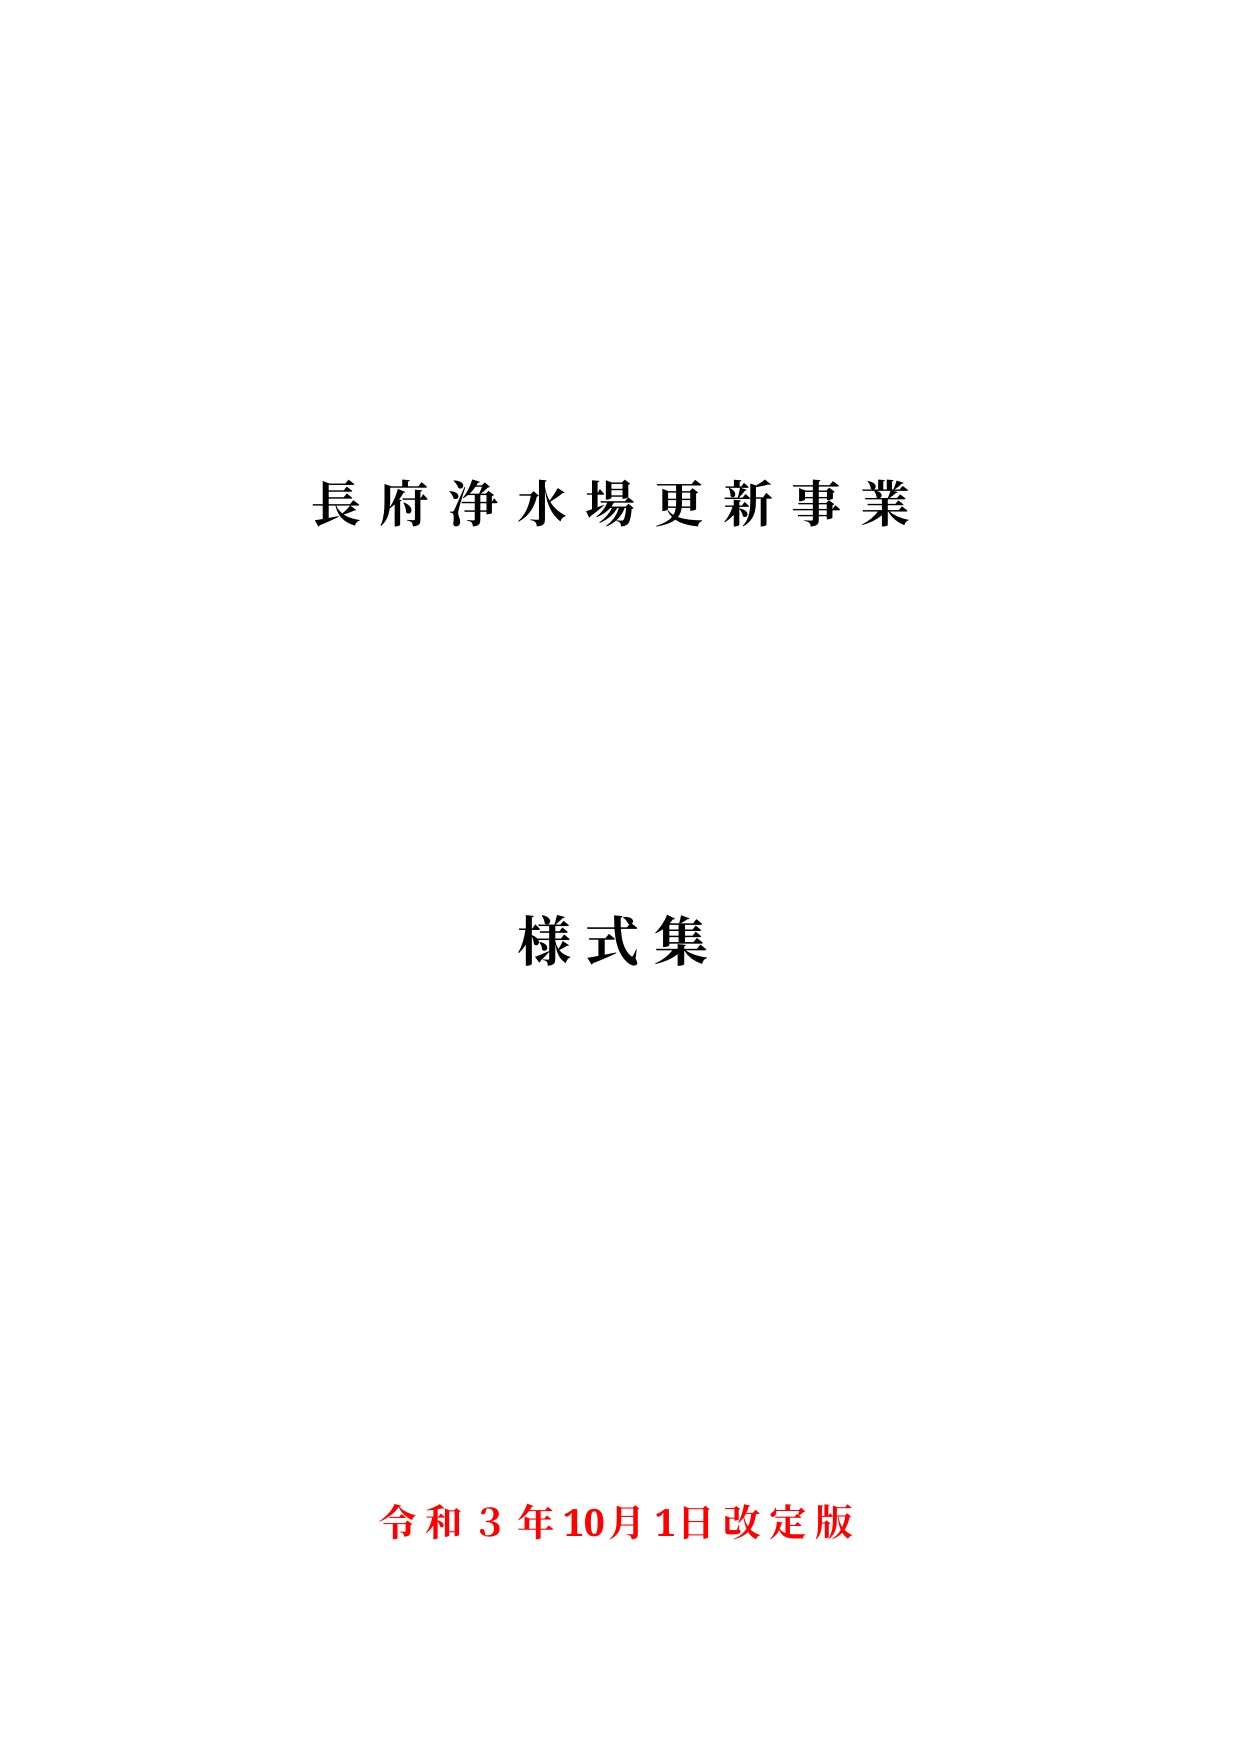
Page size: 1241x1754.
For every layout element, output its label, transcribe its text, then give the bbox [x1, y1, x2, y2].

text 令和３年10月1日改定版 [139, 1472, 1101, 1569]
text 長府浄水場更新事業 [139, 453, 1101, 550]
text 様式集 [139, 889, 1102, 987]
